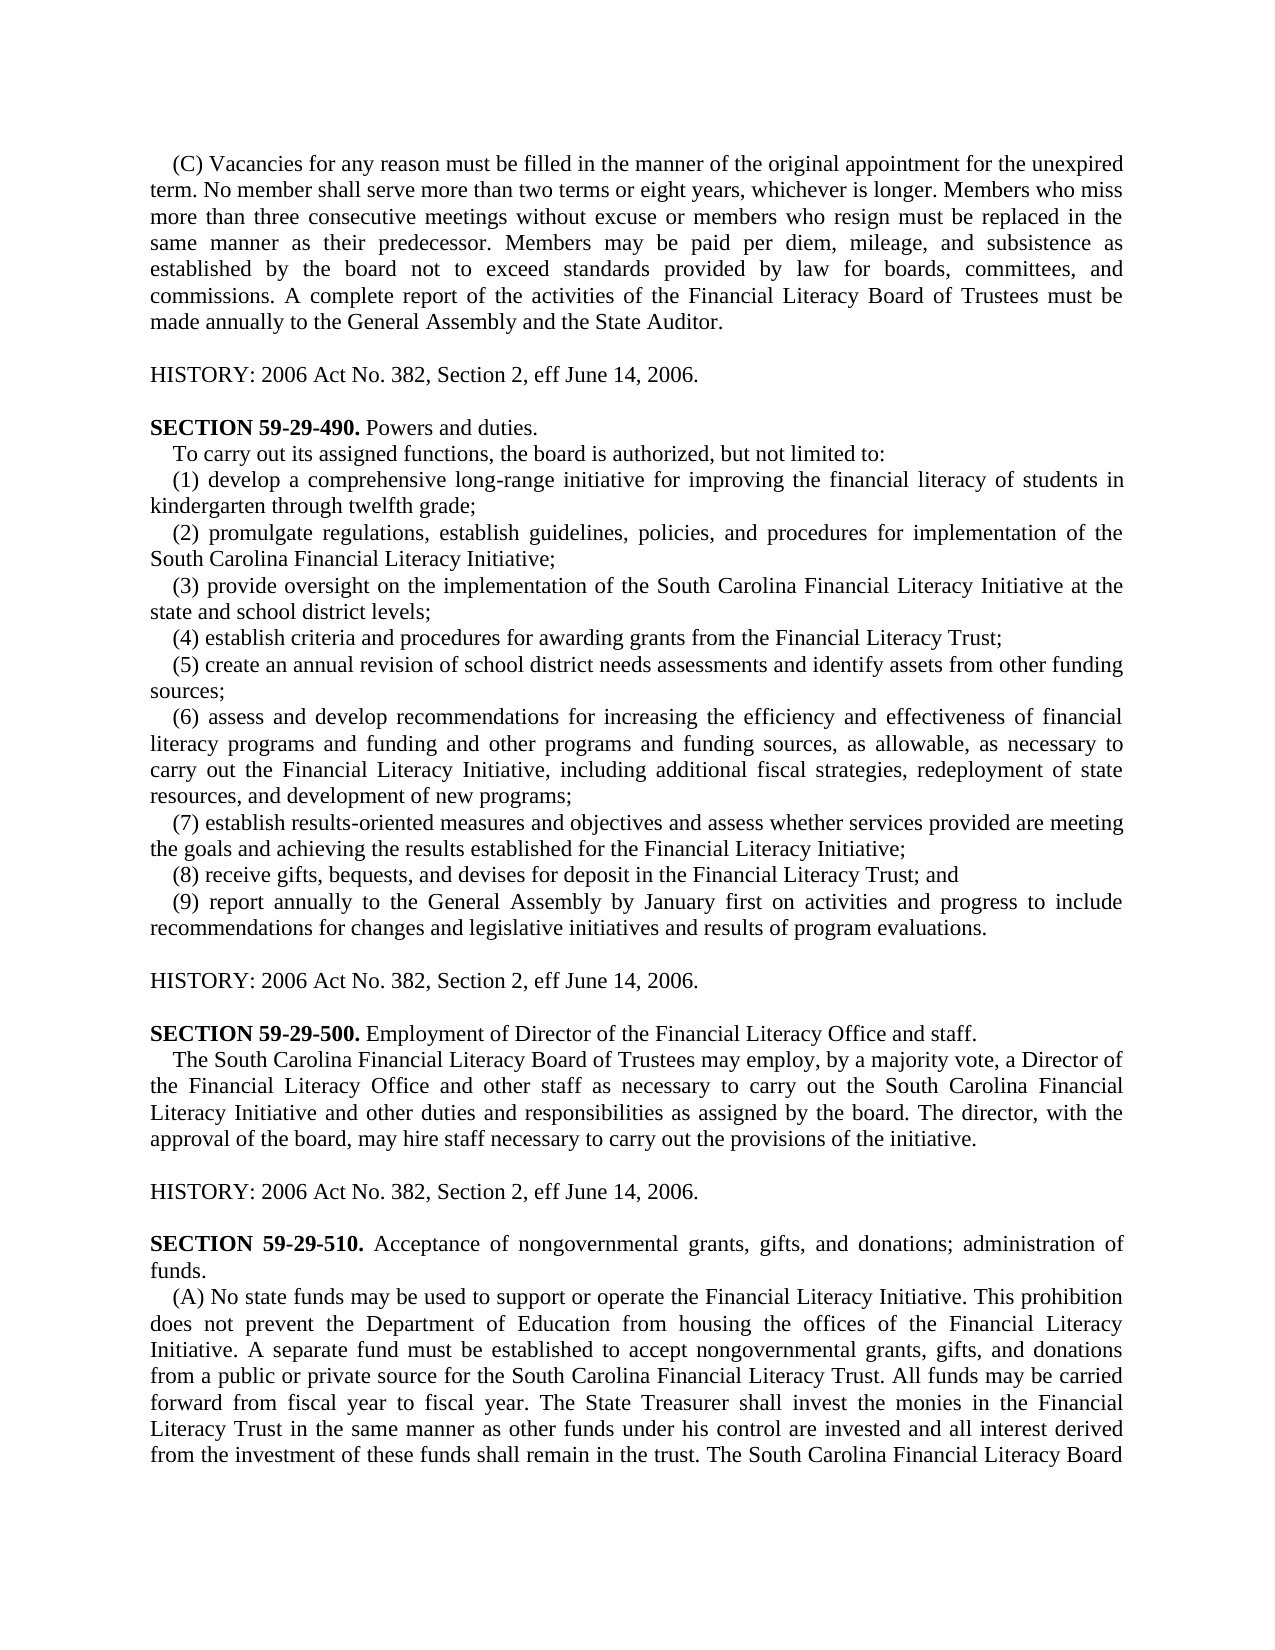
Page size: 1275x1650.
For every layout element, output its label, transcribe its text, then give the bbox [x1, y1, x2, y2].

text (5) create an annual revision of school district needs assessments and identify assets from other funding sources; [150, 651, 1125, 703]
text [150, 1283, 1125, 1468]
text (9) report annually to the General Assembly by January first on activities and progress to include recommendations for changes and legislative initiatives and results of program evaluations. [150, 888, 1125, 941]
text (6) assess and develop recommendations for increasing the efficiency and effectiveness of financial literacy programs and funding and other programs and funding sources, as allowable, as necessary to carry out the Financial Literacy Initiative, including additional fiscal strategies, redeployment of state resources, and development of new programs; [150, 703, 1125, 809]
text SECTION 59-29-500. Employment of Director of the Financial Literacy Office and staff. [150, 1020, 1125, 1046]
text (8) receive gifts, bequests, and devises for deposit in the Financial Literacy Trust; and [150, 862, 1125, 888]
text (C) Vacancies for any reason must be filled in the manner of the original appointment for the unexpired term. No member shall serve more than two terms or eight years, whichever is longer. Members who miss more than three consecutive meetings without excuse or members who resign must be replaced in the same manner as their predecessor. Members may be paid per diem, mileage, and subsistence as established by the board not to exceed standards provided by law for boards, committees, and commissions. A complete report of the activities of the Financial Literacy Board of Trustees must be made annually to the General Assembly and the State Auditor. [150, 150, 1125, 334]
text SECTION 59-29-490. Powers and duties. [150, 413, 1125, 440]
text (7) establish results-oriented measures and objectives and assess whether services provided are meeting the goals and achieving the results established for the Financial Literacy Initiative; [150, 809, 1125, 862]
text The South Carolina Financial Literacy Board of Trustees may employ, by a majority vote, a Director of the Financial Literacy Office and other staff as necessary to carry out the South Carolina Financial Literacy Initiative and other duties and responsibilities as assigned by the board. The director, with the approval of the board, may hire staff necessary to carry out the provisions of the initiative. [150, 1046, 1125, 1151]
text (4) establish criteria and procedures for awarding grants from the Financial Literacy Trust; [150, 624, 1125, 651]
text (3) provide oversight on the implementation of the South Carolina Financial Literacy Initiative at the state and school district levels; [150, 572, 1125, 624]
text To carry out its assigned functions, the board is authorized, but not limited to: [150, 440, 1125, 466]
text (1) develop a comprehensive long-range initiative for improving the financial literacy of students in kindergarten through twelfth grade; [150, 466, 1125, 519]
text HISTORY: 2006 Act No. 382, Section 2, eff June 14, 2006. [150, 967, 1125, 993]
text HISTORY: 2006 Act No. 382, Section 2, eff June 14, 2006. [150, 1178, 1125, 1204]
text HISTORY: 2006 Act No. 382, Section 2, eff June 14, 2006. [150, 361, 1125, 387]
text SECTION 59-29-510. Acceptance of nongovernmental grants, gifts, and donations; administration of funds. [150, 1231, 1125, 1283]
text (2) promulgate regulations, establish guidelines, policies, and procedures for implementation of the South Carolina Financial Literacy Initiative; [150, 519, 1125, 572]
